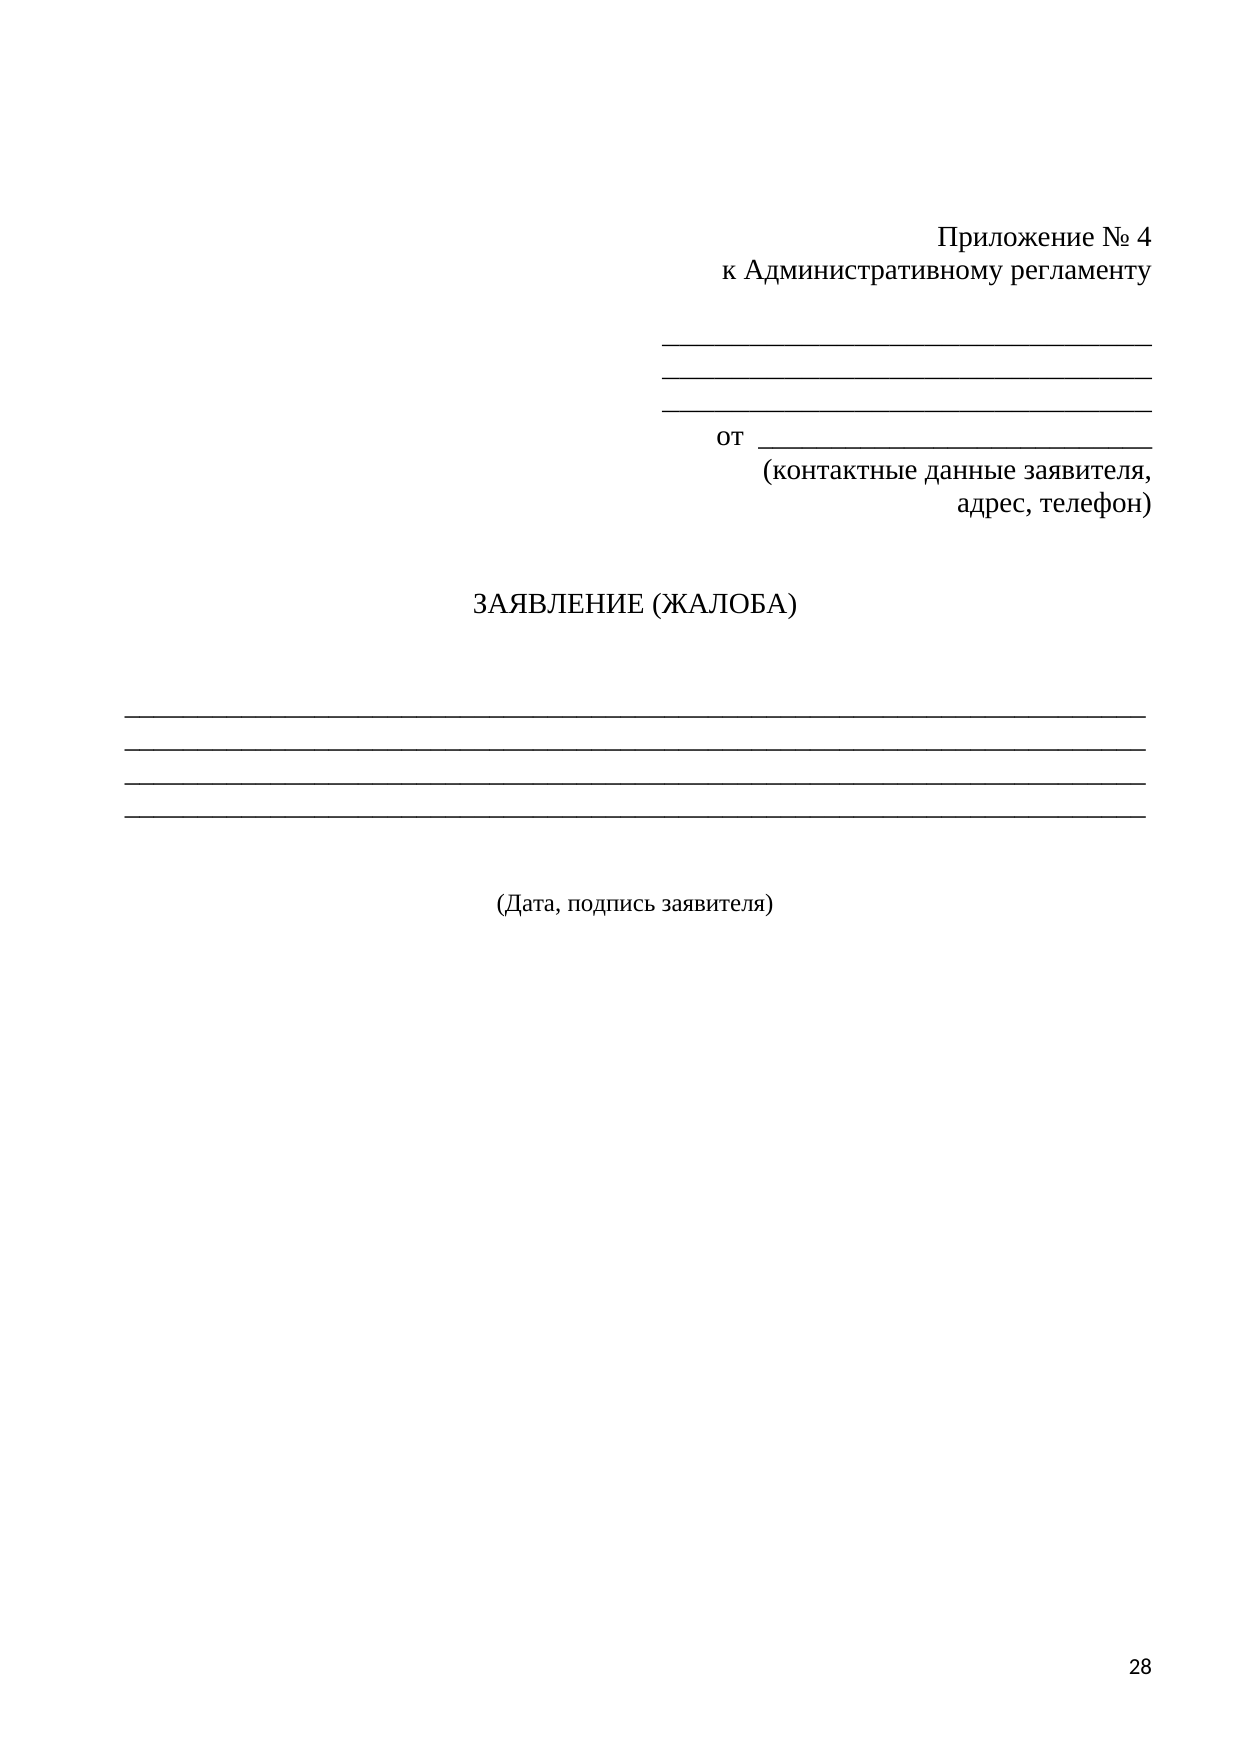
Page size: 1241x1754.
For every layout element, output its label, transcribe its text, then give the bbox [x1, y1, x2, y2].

text ЗАЯВЛЕНИЕ (ЖАЛОБА) [118, 586, 1152, 620]
text ______________________________________________________________________ [118, 754, 1152, 787]
text ______________________________________________________________________ [118, 687, 1152, 720]
text Приложение № 4 [118, 219, 1152, 252]
text (контактные данные заявителя, [118, 452, 1152, 486]
text ______________________________________________________________________ [118, 787, 1152, 821]
text (Дата, подпись заявителя) [118, 888, 1152, 917]
text к Административному регламенту [118, 252, 1152, 286]
text ____________________________ [118, 352, 1152, 385]
text ____________________________ [118, 385, 1152, 418]
text адрес, телефон) [118, 486, 1152, 519]
text от ___________________________ [118, 418, 1152, 452]
text ____________________________ [118, 319, 1152, 352]
text ______________________________________________________________________ [118, 720, 1152, 754]
